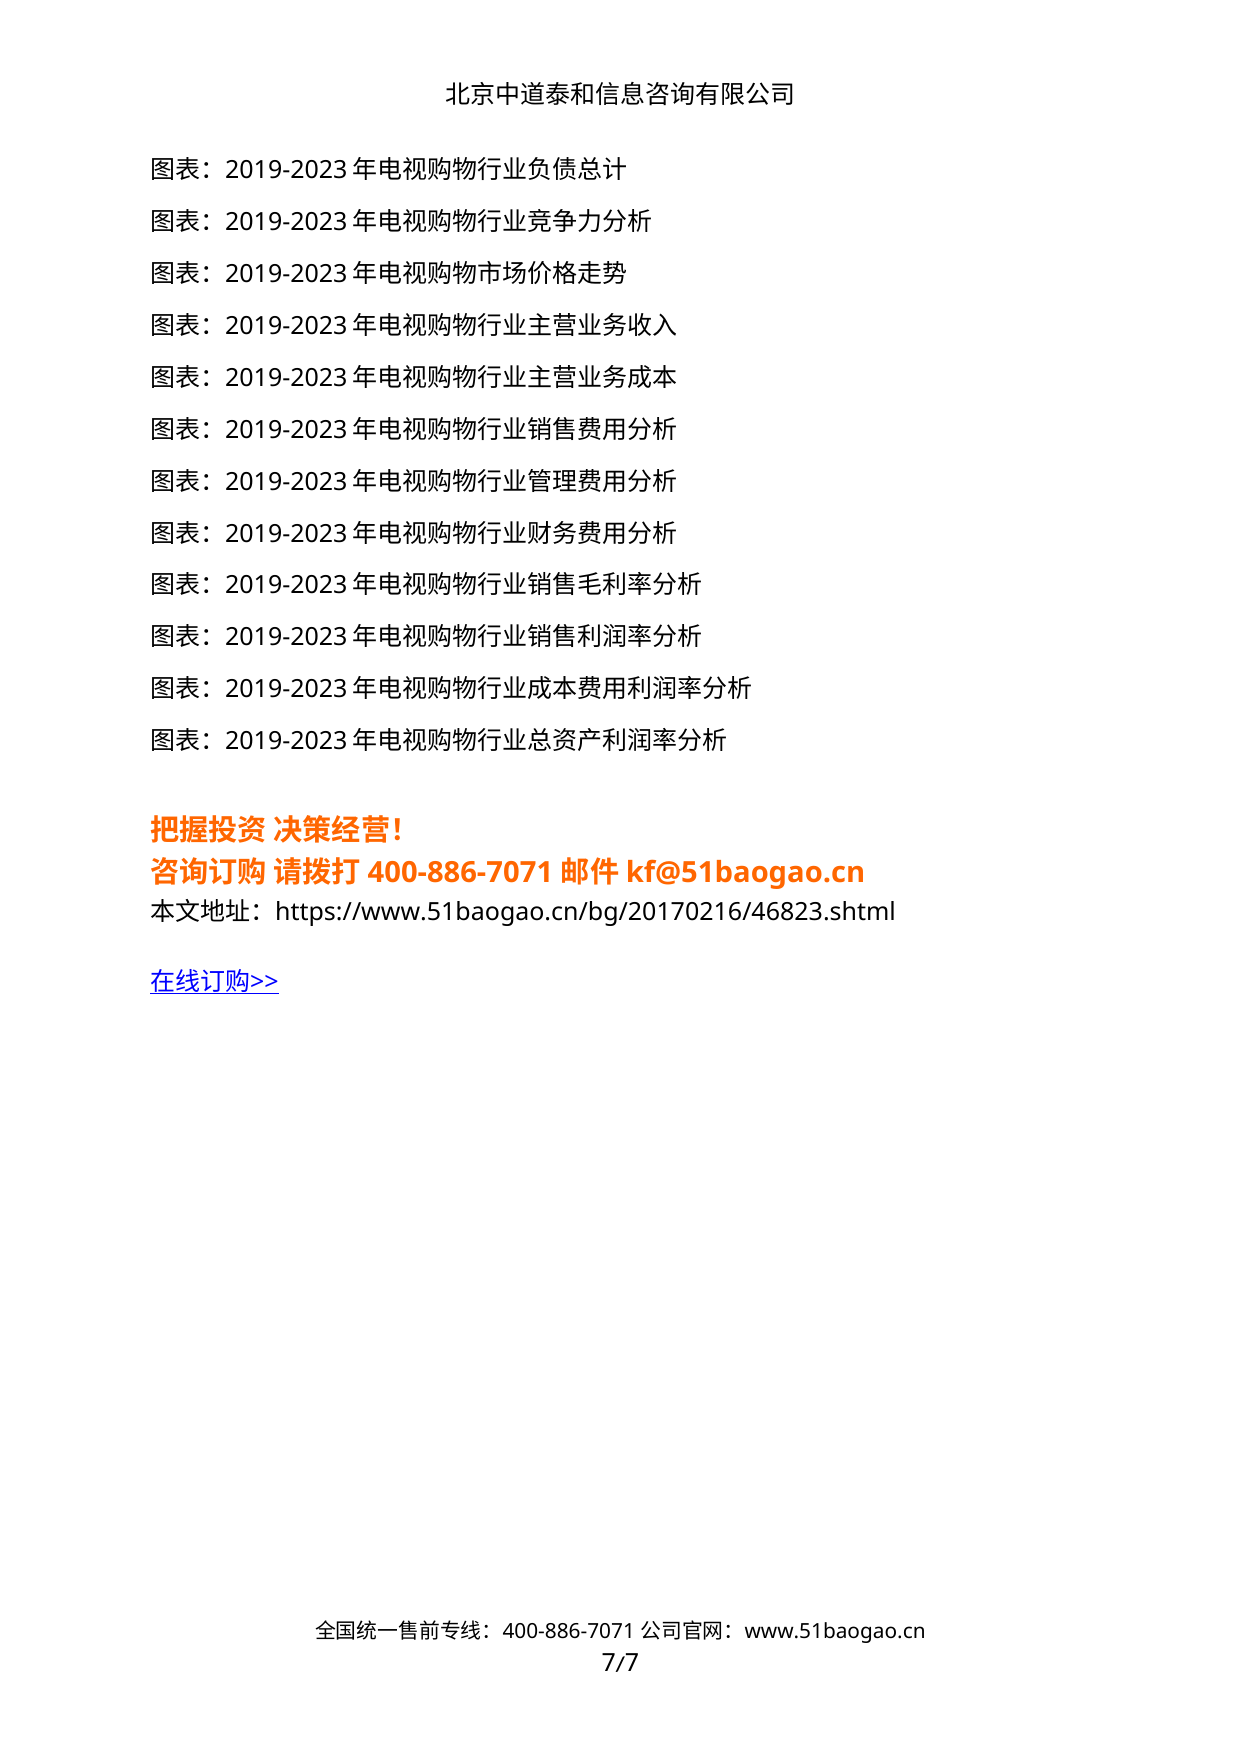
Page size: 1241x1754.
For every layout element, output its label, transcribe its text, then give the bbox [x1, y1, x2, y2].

text 把握投资 决策经营！咨询订购 请拨打 400-886-7071 邮件 kf@51baogao.cn本文地址：https://www.51baogao.cn/bg/20170216/46823.shtml [150, 772, 1090, 927]
text 图表：2019-2023年电视购物行业财务费用分析 [150, 513, 1090, 549]
text 图表：2019-2023年电视购物行业销售费用分析 [150, 409, 1090, 446]
text 图表：2019-2023年电视购物行业总资产利润率分析 [150, 721, 1090, 757]
text 图表：2019-2023年电视购物行业竞争力分析 [150, 202, 1090, 238]
text 图表：2019-2023年电视购物行业成本费用利润率分析 [150, 669, 1090, 705]
text 图表：2019-2023年电视购物行业销售毛利率分析 [150, 565, 1090, 601]
text 在线订购>> [150, 927, 1090, 998]
text 图表：2019-2023年电视购物行业销售利润率分析 [150, 617, 1090, 653]
text 图表：2019-2023年电视购物市场价格走势 [150, 254, 1090, 290]
text 图表：2019-2023年电视购物行业负债总计 [150, 150, 1090, 186]
text 图表：2019-2023年电视购物行业主营业务收入 [150, 306, 1090, 342]
text 图表：2019-2023年电视购物行业主营业务成本 [150, 357, 1090, 394]
text 图表：2019-2023年电视购物行业管理费用分析 [150, 461, 1090, 497]
